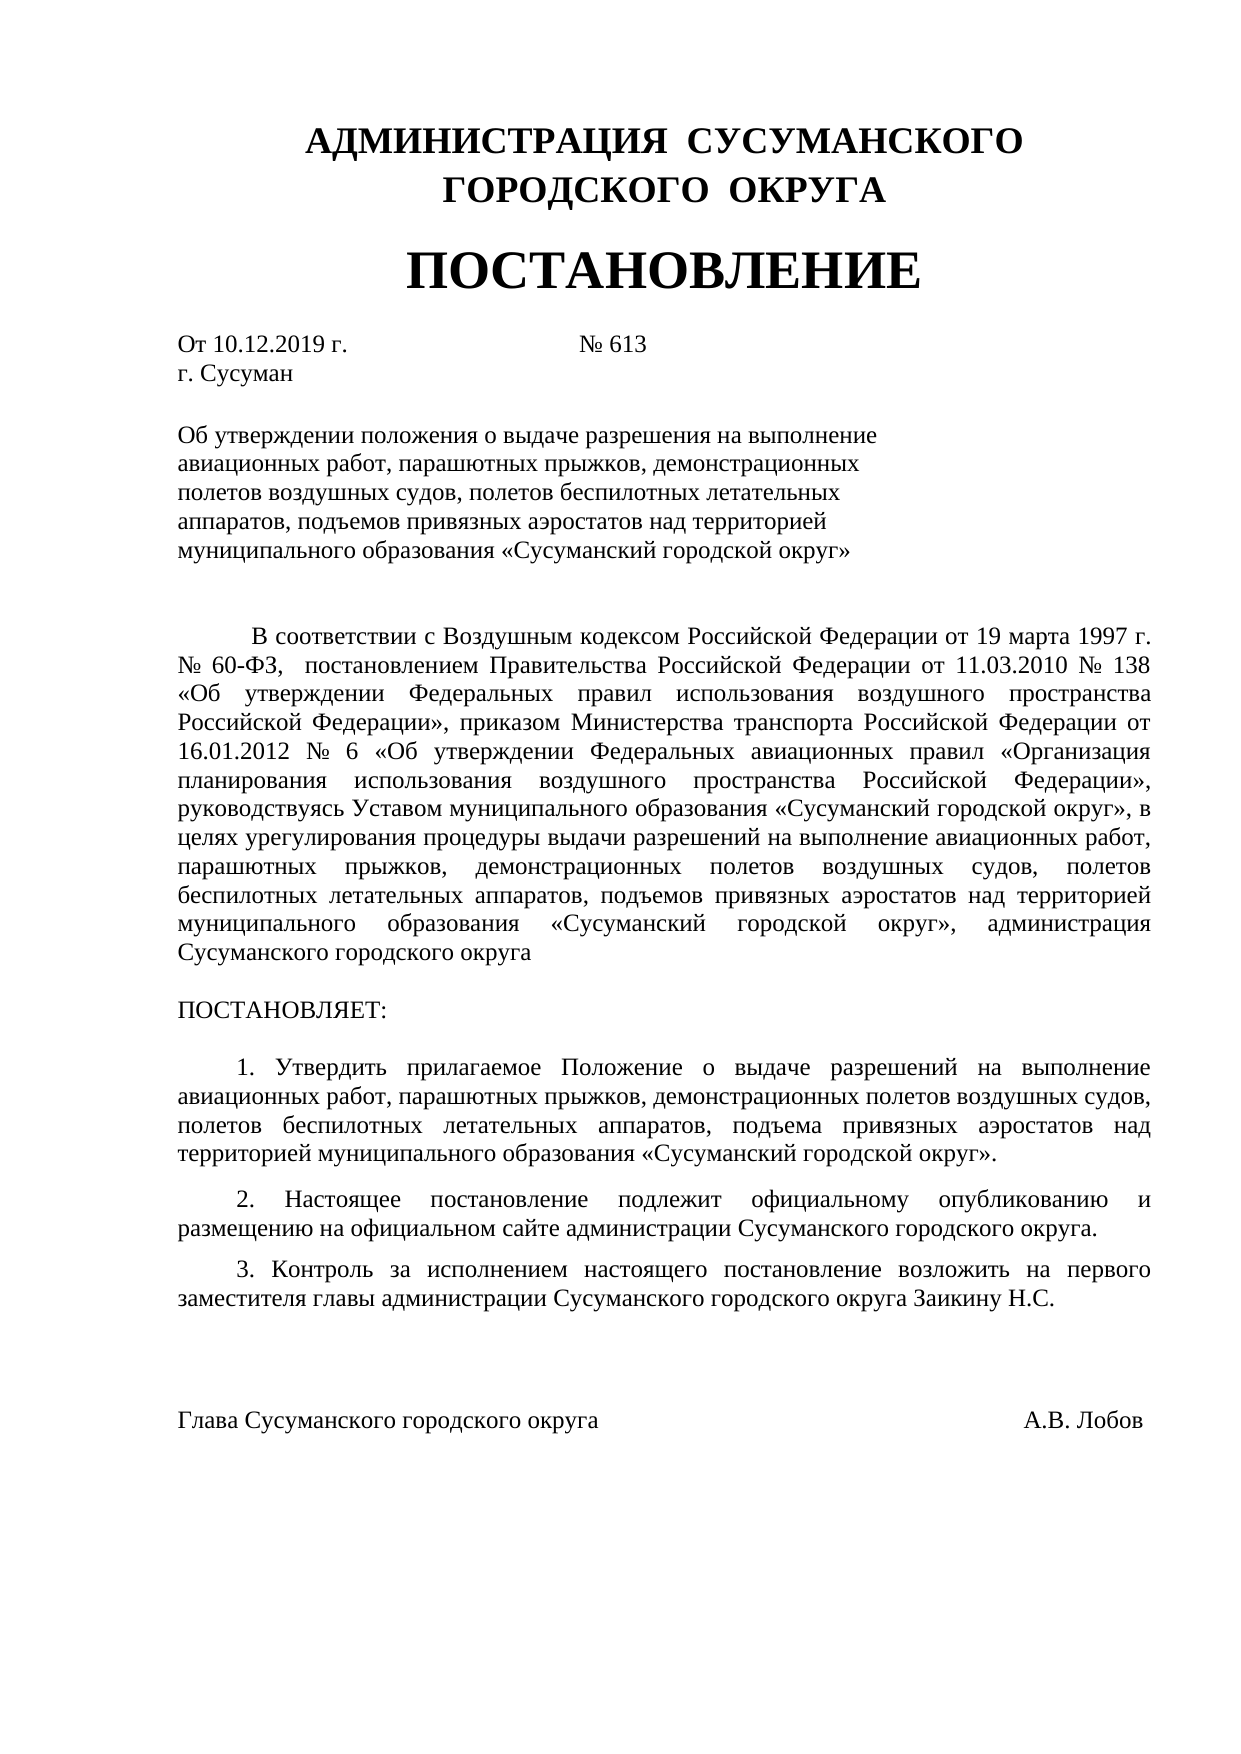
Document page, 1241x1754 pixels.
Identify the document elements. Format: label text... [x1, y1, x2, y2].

text От 10.12.2019 г. № 613 [177, 329, 1152, 358]
text полетов воздушных судов, полетов беспилотных летательных [177, 477, 1152, 506]
text авиационных работ, парашютных прыжков, демонстрационных [177, 448, 1152, 477]
text В соответствии с Воздушным кодексом Российской Федерации от 19 марта 1997 г. № 60-ФЗ, постановлением Правительства Российской Федерации от 11.03.2010 № 138 «Об утверждении Федеральных правил использования воздушного пространства Российской Федерации», приказом Министерства транспорта Российской Федерации от 16.01.2012 № 6 «Об утверждении Федеральных авиационных правил «Организация планирования использования воздушного пространства Российской Федерации», руководствуясь Уставом муниципального образования «Сусуманский городской округ», в целях урегулирования процедуры выдачи разрешений на выполнение авиационных работ, парашютных прыжков, демонстрационных полетов воздушных судов, полетов беспилотных летательных аппаратов, подъемов привязных аэростатов над территорией муниципального образования «Сусуманский городской округ», администрация Сусуманского городского округа [177, 621, 1152, 966]
text 2. Настоящее постановление подлежит официальному опубликованию и размещению на официальном сайте администрации Сусуманского городского округа. [177, 1184, 1152, 1241]
text Об утверждении положения о выдаче разрешения на выполнение [177, 420, 1152, 448]
text аппаратов, подъемов привязных аэростатов над территорией [177, 506, 1152, 535]
text Глава Сусуманского городского округа А.В. Лобов [177, 1405, 1152, 1433]
text 1. Утвердить прилагаемое Положение о выдаче разрешений на выполнение авиационных работ, парашютных прыжков, демонстрационных полетов воздушных судов, полетов беспилотных летательных аппаратов, подъема привязных аэростатов над территорией муниципального образования «Сусуманский городской округ». [177, 1052, 1152, 1167]
text муниципального образования «Сусуманский городской округ» [177, 535, 1152, 563]
text 3. Контроль за исполнением настоящего постановление возложить на первого заместителя главы администрации Сусуманского городского округа Заикину Н.С. [177, 1254, 1152, 1311]
text г. Сусуман [177, 358, 1152, 387]
text ПОСТАНОВЛЕНИЕ [177, 238, 1152, 300]
text ПОСТАНОВЛЯЕТ: [177, 995, 1152, 1023]
text АДМИНИСТРАЦИЯ СУСУМАНСКОГО ГОРОДСКОГО ОКРУГА [177, 118, 1152, 211]
